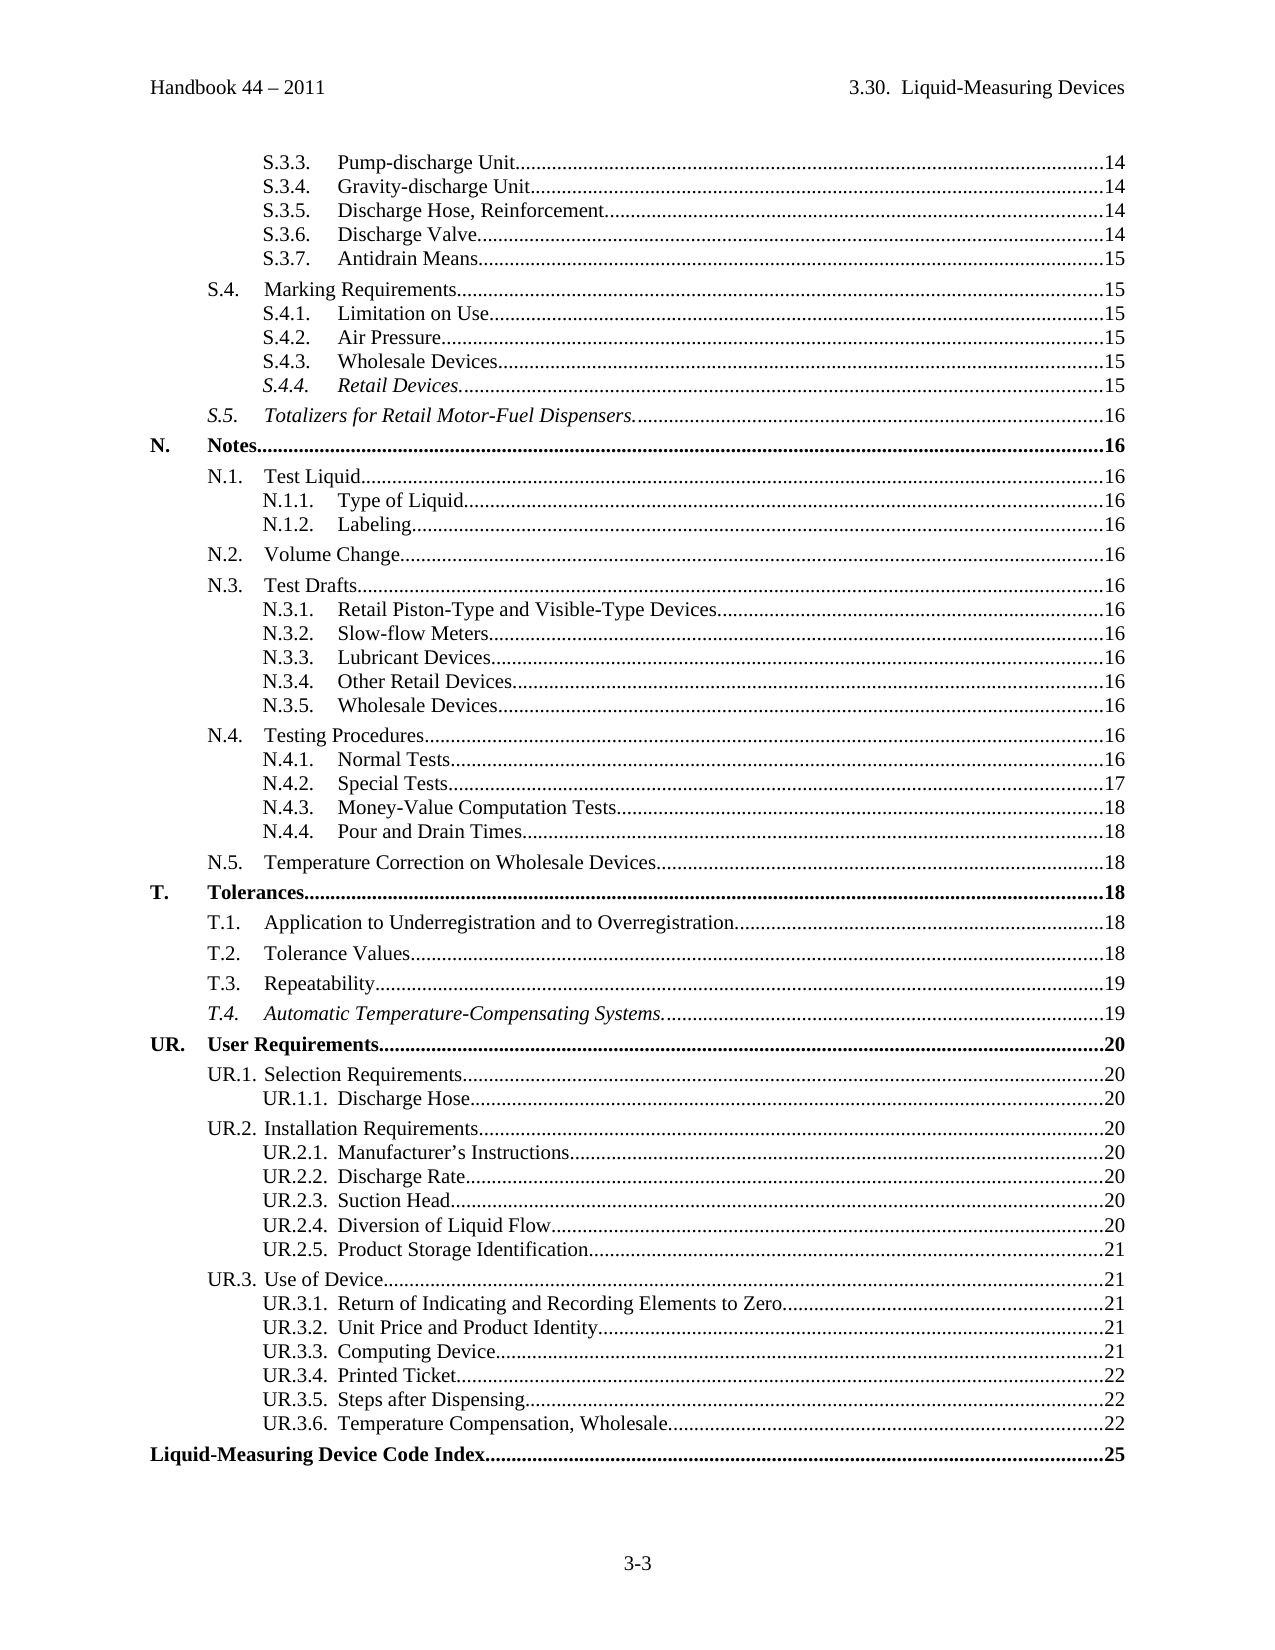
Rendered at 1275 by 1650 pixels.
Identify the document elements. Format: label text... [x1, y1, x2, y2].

text UR.2.1. Manufacturer’s Instructions. 20 [262, 1140, 1125, 1164]
text T. Tolerances 18 [150, 880, 1125, 904]
text UR.3. Use of Device. 21 [207, 1267, 1125, 1291]
text N.3.2. Slow-flow Meters. 16 [262, 621, 1125, 645]
text N.1.1. Type of Liquid. 16 [262, 488, 1125, 512]
text UR.3.4. Printed Ticket. 22 [262, 1363, 1125, 1387]
text UR.2.5. Product Storage Identification. 21 [262, 1237, 1125, 1261]
text S.3.7. Antidrain Means. 15 [262, 246, 1125, 270]
text S.4.4. Retail Devices. 15 [262, 373, 1125, 397]
text N.3.4. Other Retail Devices. 16 [262, 669, 1125, 693]
text N.4.4. Pour and Drain Times. 18 [262, 819, 1125, 843]
text N.3.3. Lubricant Devices. 16 [262, 645, 1125, 669]
text UR. User Requirements 20 [150, 1032, 1125, 1056]
text T.1. Application to Underregistration and to Overregistration. 18 [207, 910, 1125, 934]
text S.4.1. Limitation on Use. 15 [262, 301, 1125, 325]
text UR.2.2. Discharge Rate. 20 [262, 1164, 1125, 1188]
text S.3.6. Discharge Valve. 14 [262, 222, 1125, 246]
text N.3. Test Drafts. 16 [207, 572, 1125, 597]
text S.4.3. Wholesale Devices. 15 [262, 349, 1125, 373]
text T.3. Repeatability. 19 [207, 971, 1125, 995]
text N.3.5. Wholesale Devices. 16 [262, 693, 1125, 717]
text UR.2.4. Diversion of Liquid Flow. 20 [262, 1212, 1125, 1237]
text UR.3.6. Temperature Compensation, Wholesale. 22 [262, 1411, 1125, 1435]
text S.3.4. Gravity-discharge Unit. 14 [262, 174, 1125, 198]
text N.5. Temperature Correction on Wholesale Devices. 18 [207, 850, 1125, 874]
text S.4.2. Air Pressure. 15 [262, 325, 1125, 349]
text UR.3.3. Computing Device. 21 [262, 1339, 1125, 1363]
text UR.3.5. Steps after Dispensing. 22 [262, 1387, 1125, 1411]
text N.1. Test Liquid. 16 [207, 464, 1125, 488]
text S.4. Marking Requirements. 15 [207, 277, 1125, 301]
text UR.3.1. Return of Indicating and Recording Elements to Zero. 21 [262, 1291, 1125, 1315]
text S.3.5. Discharge Hose, Reinforcement. 14 [262, 198, 1125, 222]
text Liquid-Measuring Device Code Index 25 [150, 1442, 1125, 1466]
text N.2. Volume Change. 16 [207, 542, 1125, 566]
text N.1.2. Labeling. 16 [262, 512, 1125, 536]
text UR.2. Installation Requirements. 20 [207, 1116, 1125, 1140]
text UR.3.2. Unit Price and Product Identity. 21 [262, 1315, 1125, 1339]
text N.4.1. Normal Tests. 16 [262, 747, 1125, 771]
text N. Notes 16 [150, 433, 1125, 457]
text N.4.3. Money-Value Computation Tests. 18 [262, 795, 1125, 819]
text T.4. Automatic Temperature-Compensating Systems. 19 [207, 1001, 1125, 1025]
text N.3.1. Retail Piston-Type and Visible-Type Devices. 16 [262, 597, 1125, 621]
text UR.1. Selection Requirements. 20 [207, 1062, 1125, 1086]
text N.4.2. Special Tests. 17 [262, 771, 1125, 795]
text N.4. Testing Procedures. 16 [207, 723, 1125, 747]
text S.3.3. Pump-discharge Unit. 14 [262, 150, 1125, 174]
text S.5. Totalizers for Retail Motor-Fuel Dispensers. 16 [207, 403, 1125, 427]
text UR.2.3. Suction Head. 20 [262, 1188, 1125, 1212]
text T.2. Tolerance Values. 18 [207, 941, 1125, 965]
text UR.1.1. Discharge Hose. 20 [262, 1086, 1125, 1110]
